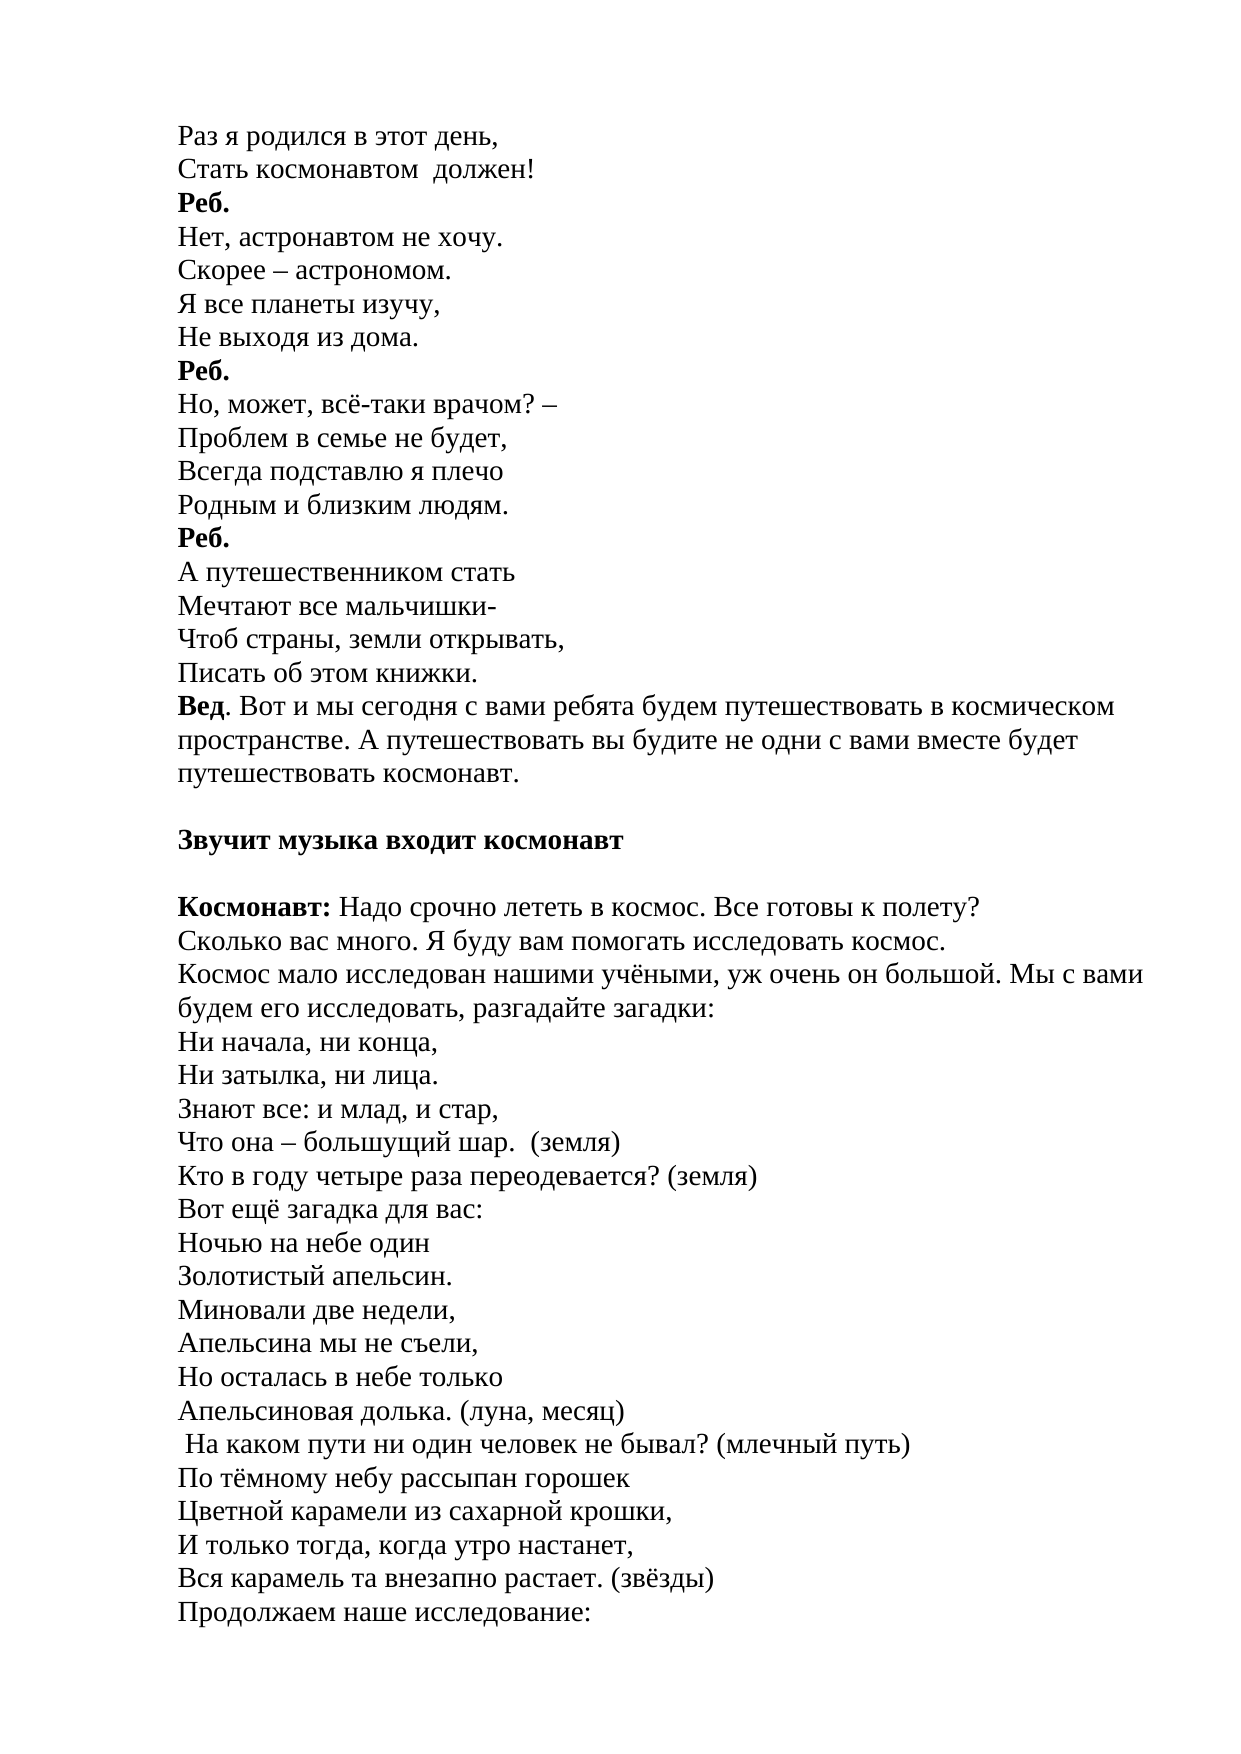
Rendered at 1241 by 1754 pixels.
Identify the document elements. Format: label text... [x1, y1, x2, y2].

text Цветной карамели из сахарной крошки, [177, 1493, 1152, 1527]
text Я все планеты изучу, [177, 286, 1152, 319]
text Стать космонавтом должен! [177, 152, 1152, 185]
text Реб. [177, 353, 1152, 386]
text Ночью на небе один [177, 1225, 1152, 1258]
text Продолжаем наше исследование: [177, 1594, 1152, 1627]
text Скорее – астрономом. [177, 252, 1152, 286]
text Звучит музыка входит космонавт [177, 822, 1152, 856]
text И только тогда, когда утро настанет, [177, 1527, 1152, 1560]
text Золотистый апельсин. [177, 1258, 1152, 1292]
text Реб. [177, 185, 1152, 219]
text Апельсиновая долька. (луна, месяц) [177, 1393, 1152, 1426]
text Вся карамель та внезапно растает. (звёзды) [177, 1560, 1152, 1594]
text Ни начала, ни конца, [177, 1024, 1152, 1057]
text Вот ещё загадка для вас: [177, 1191, 1152, 1225]
text По тёмному небу рассыпан горошек [177, 1460, 1152, 1493]
text Всегда подставлю я плечо [177, 453, 1152, 487]
text На каком пути ни один человек не бывал? (млечный путь) [177, 1426, 1152, 1460]
text Космос мало исследован нашими учёными, уж очень он большой. Мы с вами будем его исследовать, разгадайте загадки: [177, 957, 1152, 1024]
text Ни затылка, ни лица. [177, 1057, 1152, 1091]
text Раз я родился в этот день, [177, 118, 1152, 152]
text Проблем в семье не будет, [177, 420, 1152, 453]
text Миновали две недели, [177, 1292, 1152, 1326]
text Чтоб страны, земли открывать, [177, 621, 1152, 655]
text Космонавт: Надо срочно лететь в космос. Все готовы к полету? Сколько вас много. Я буду вам помогать исследовать космос. [177, 889, 1152, 957]
text Родным и близким людям. [177, 487, 1152, 521]
text Реб. [177, 521, 1152, 554]
text Писать об этом книжки. [177, 655, 1152, 688]
text Апельсина мы не съели, [177, 1326, 1152, 1359]
text Что она – большущий шар. (земля) [177, 1124, 1152, 1158]
text Но осталась в небе только [177, 1359, 1152, 1393]
text Не выходя из дома. [177, 319, 1152, 353]
text А путешественником стать [177, 554, 1152, 588]
text Но, может, всё-таки врачом? – [177, 386, 1152, 420]
text Кто в году четыре раза переодевается? (земля) [177, 1158, 1152, 1191]
text Мечтают все мальчишки- [177, 588, 1152, 621]
text Нет, астронавтом не хочу. [177, 219, 1152, 252]
text Вед. Вот и мы сегодня с вами ребята будем путешествовать в космическом пространстве. А путешествовать вы будите не одни с вами вместе будет путешествовать космонавт. [177, 688, 1152, 789]
text Знают все: и млад, и стар, [177, 1091, 1152, 1124]
